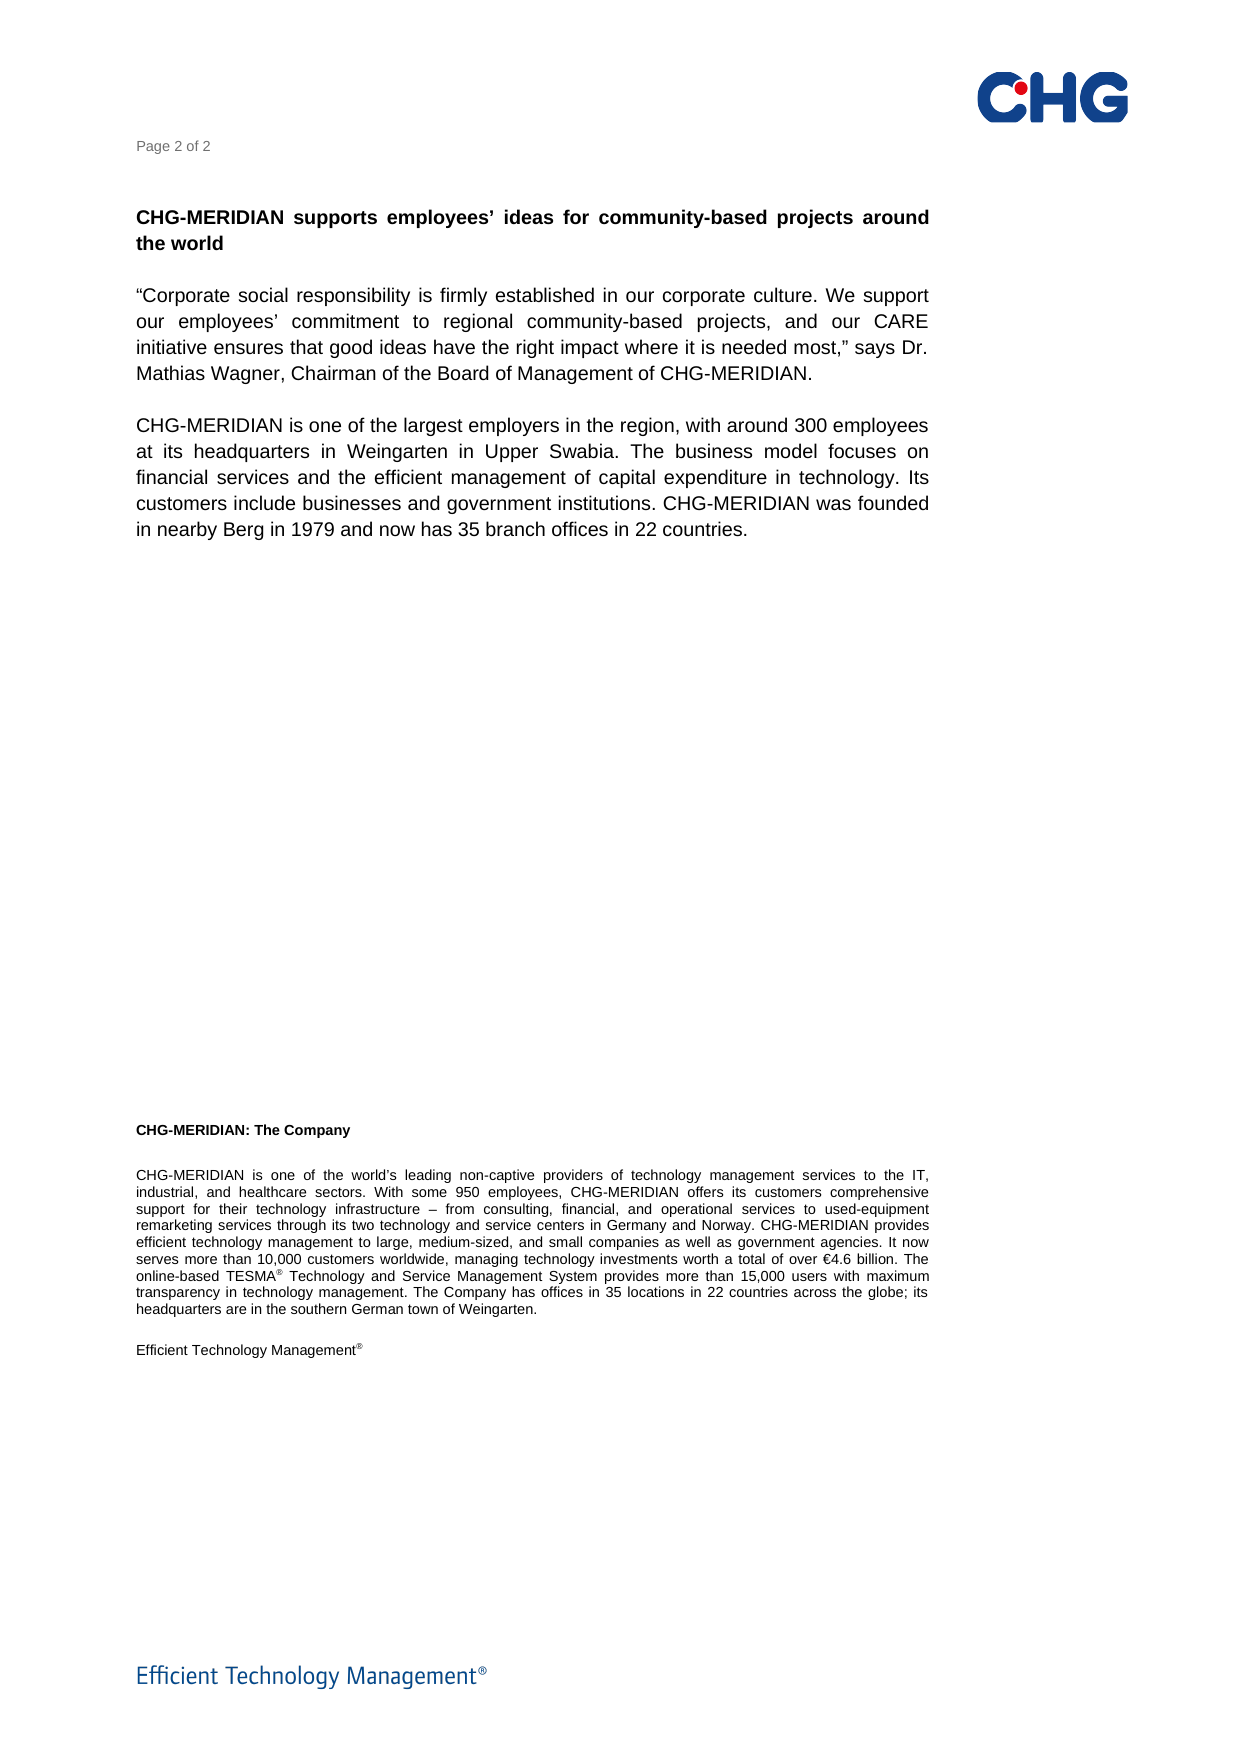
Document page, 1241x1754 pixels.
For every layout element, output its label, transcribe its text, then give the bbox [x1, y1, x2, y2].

text CHG-MERIDIAN: The Company [136, 1115, 930, 1141]
list CHG-MERIDIAN is one of the world’s leading non-captive providers of technology management services to the IT, industrial, and healthcare sectors. With some 950 employees, CHG-MERIDIAN offers its customers comprehensive support for their technology infrastructure – from consulting, financial, and operational services to used-equipment remarketing services through its two technology and service centers in Germany and Norway. CHG-MERIDIAN provides efficient technology management to large, medium-sized, and small companies as well as government agencies. It now serves more than 10,000 customers worldwide, managing technology investments worth a total of over €4.6 billion. The online-based TESMA® Technology and Service Management System provides more than 15,000 users with maximum transparency in technology management. The Company has offices in 35 locations in 22 countries across the globe; its headquarters are in the southern German town of Weingarten. [136, 1167, 930, 1318]
picture [977, 72, 1128, 123]
text CHG-MERIDIAN is one of the largest employers in the region, with around 300 employees at its headquarters in Weingarten in Upper Swabia. The business model focuses on financial services and the efficient management of capital expenditure in technology. Its customers include businesses and government institutions. CHG-MERIDIAN was founded in nearby Berg in 1979 and now has 35 branch offices in 22 countries. [136, 412, 930, 542]
picture [126, 1656, 492, 1695]
text “Corporate social responsibility is firmly established in our corporate culture. We support our employees’ commitment to regional community-based projects, and our CARE initiative ensures that good ideas have the right impact where it is needed most,” says Dr. Mathias Wagner, Chairman of the Board of Management of CHG-MERIDIAN. [136, 281, 930, 386]
text Efficient Technology Management® [136, 1334, 930, 1361]
text CHG-MERIDIAN supports employees’ ideas for community-based projects around the world [136, 203, 930, 255]
